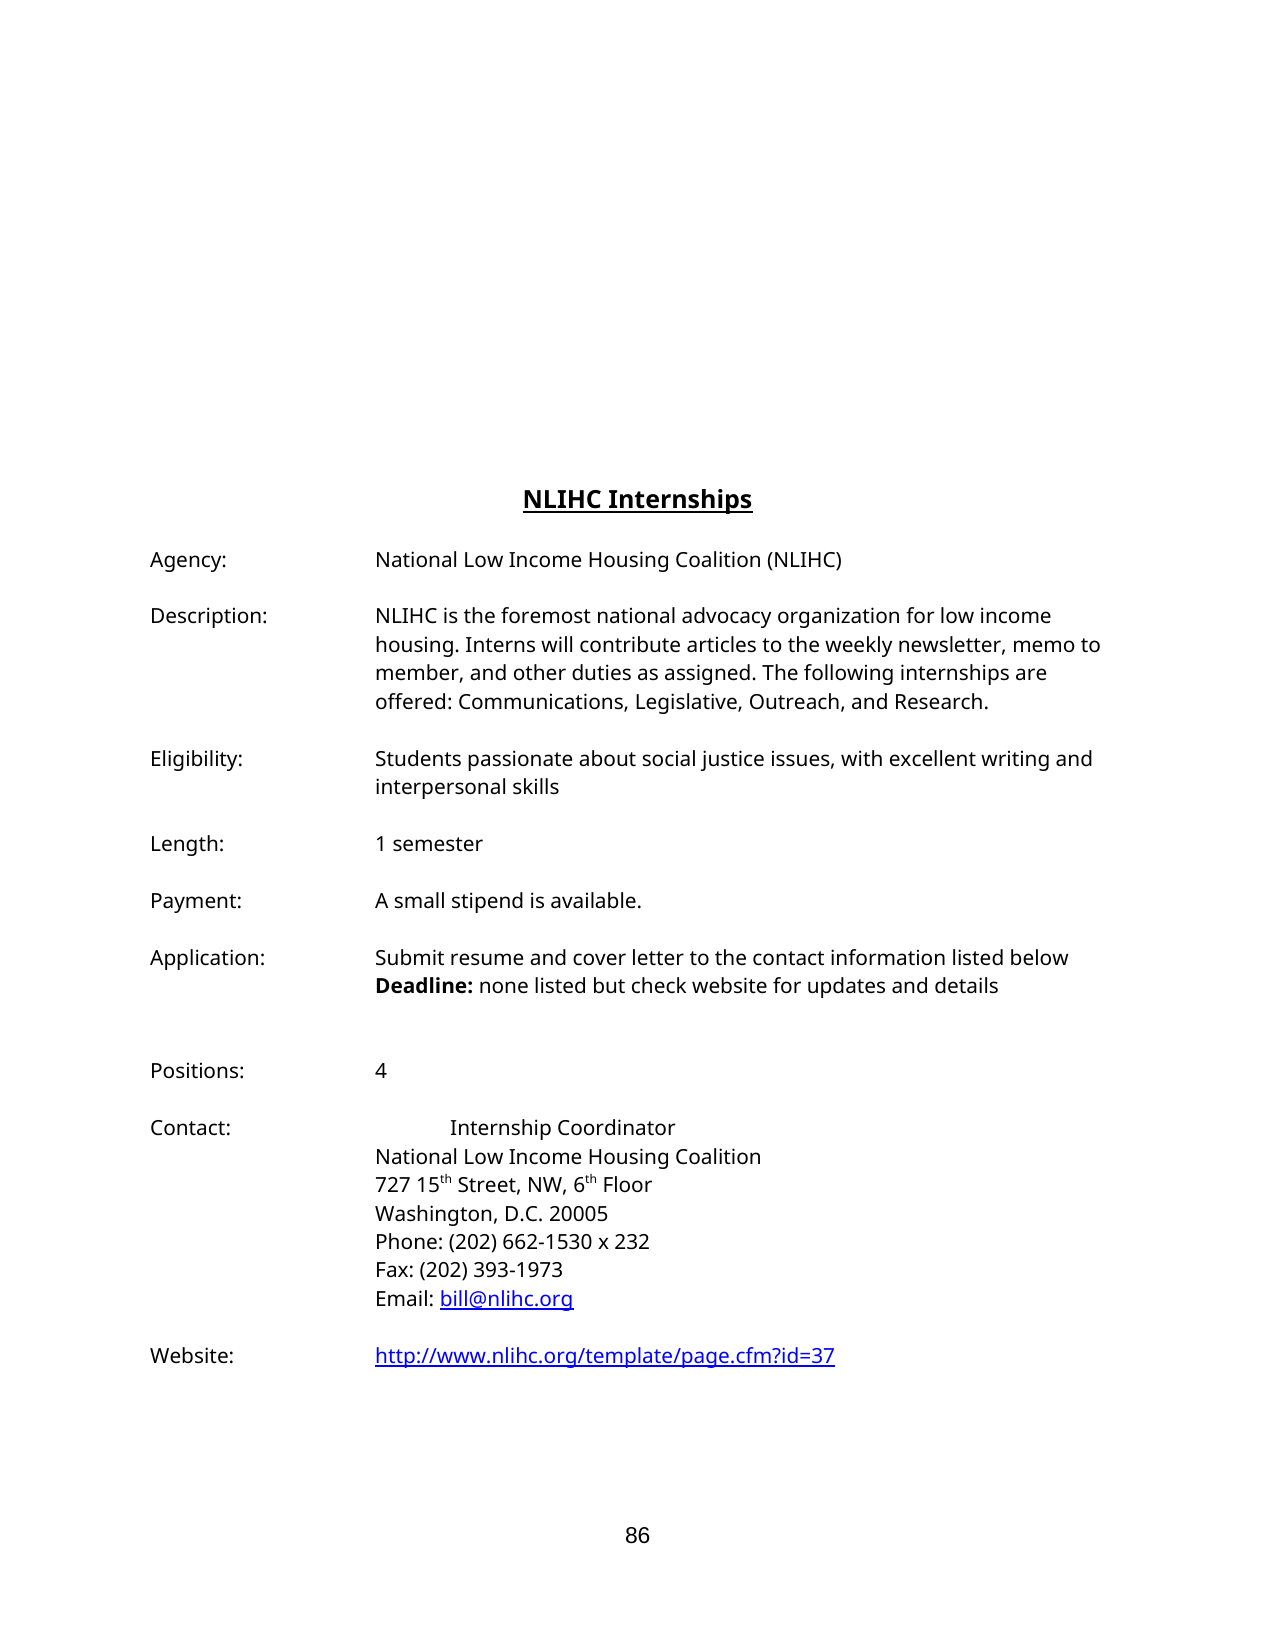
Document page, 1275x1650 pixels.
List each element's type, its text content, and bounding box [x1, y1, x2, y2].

text National Low Income Housing Coalition [150, 1142, 1125, 1170]
text Fax: (202) 393-1973 [150, 1256, 1125, 1284]
subtitle NLIHC Internships [150, 482, 1125, 516]
text Website: http://www.nlihc.org/template/page.cfm?id=37 [150, 1341, 1125, 1369]
text Email: bill@nlihc.org [150, 1284, 1125, 1312]
text Eligibility: Students passionate about social justice issues, with excellent writing and interpersonal skills [150, 744, 1125, 801]
text Phone: (202) 662-1530 x 232 [150, 1227, 1125, 1256]
text Positions: 4 [150, 1057, 1125, 1085]
text Washington, D.C. 20005 [150, 1199, 1125, 1227]
text 727 15th Street, NW, 6th Floor [150, 1170, 1125, 1199]
text Deadline: none listed but check website for updates and details [150, 971, 1125, 1000]
text Application: Submit resume and cover letter to the contact information listed below [150, 943, 1125, 971]
text Contact: Internship Coordinator [150, 1113, 1125, 1142]
text Agency: National Low Income Housing Coalition (NLIHC) [150, 545, 1125, 573]
text Length: 1 semester [150, 829, 1125, 857]
text Description: NLIHC is the foremost national advocacy organization for low income housing. Interns will contribute articles to the weekly newsletter, memo to member, and other duties as assigned. The following internships are offered: Communications, Legislative, Outreach, and Research. [150, 602, 1125, 715]
text Payment: A small stipend is available. [150, 886, 1125, 914]
